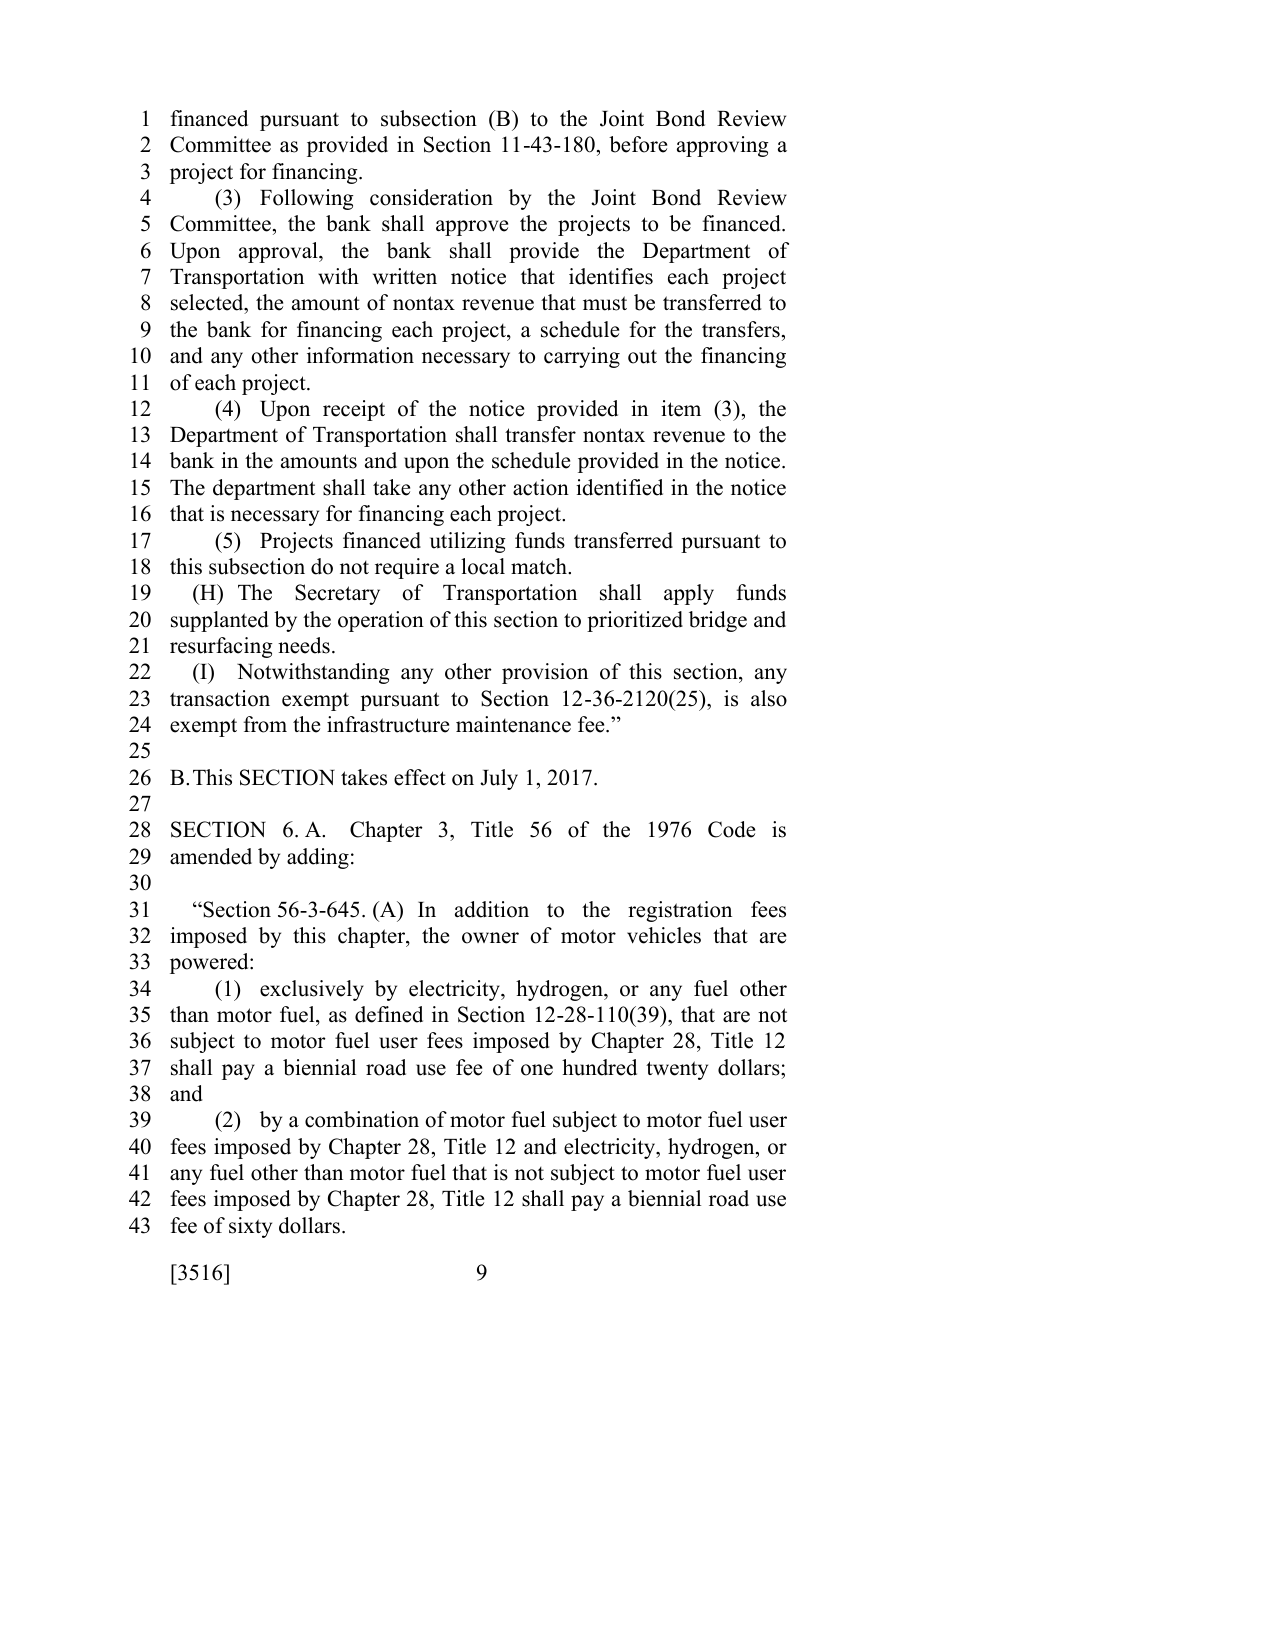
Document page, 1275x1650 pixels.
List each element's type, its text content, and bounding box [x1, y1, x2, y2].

text (2) by a combination of motor fuel subject to motor fuel user fees imposed by Chapter 28, Title 12 and electricity, hydrogen, or any fuel other than motor fuel that is not subject to motor fuel user fees imposed by Chapter 28, Title 12 shall pay a biennial road use fee of sixty dollars. [169, 1106, 787, 1238]
text (5) Projects financed utilizing funds transferred pursuant to this subsection do not require a local match. [169, 527, 787, 579]
text (I) Notwithstanding any other provision of this section, any transaction exempt pursuant to Section 12-36-2120(25), is also exempt from the infrastructure maintenance fee.” [169, 658, 787, 737]
text (3) Following consideration by the Joint Bond Review Committee, the bank shall approve the projects to be financed. Upon approval, the bank shall provide the Department of Transportation with written notice that identifies each project selected, the amount of nontax revenue that must be transferred to the bank for financing each project, a schedule for the transfers, and any other information necessary to carrying out the financing of each project. [169, 184, 787, 395]
text (H) The Secretary of Transportation shall apply funds supplanted by the operation of this section to prioritized bridge and resurfacing needs. [169, 579, 787, 658]
text B. This SECTION takes effect on July 1, 2017. [169, 764, 787, 790]
text “Section 56-3-645. (A) In addition to the registration fees imposed by this chapter, the owner of motor vehicles that are powered: [169, 896, 787, 975]
text SECTION 6. A. Chapter 3, Title 56 of the 1976 Code is amended by adding: [169, 817, 787, 869]
text (1) exclusively by electricity, hydrogen, or any fuel other than motor fuel, as defined in Section 12-28-110(39), that are not subject to motor fuel user fees imposed by Chapter 28, Title 12 shall pay a biennial road use fee of one hundred twenty dollars; and [169, 975, 787, 1106]
text (4) Upon receipt of the notice provided in item (3), the Department of Transportation shall transfer nontax revenue to the bank in the amounts and upon the schedule provided in the notice. The department shall take any other action identified in the notice that is necessary for financing each project. [169, 395, 787, 527]
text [169, 105, 787, 184]
